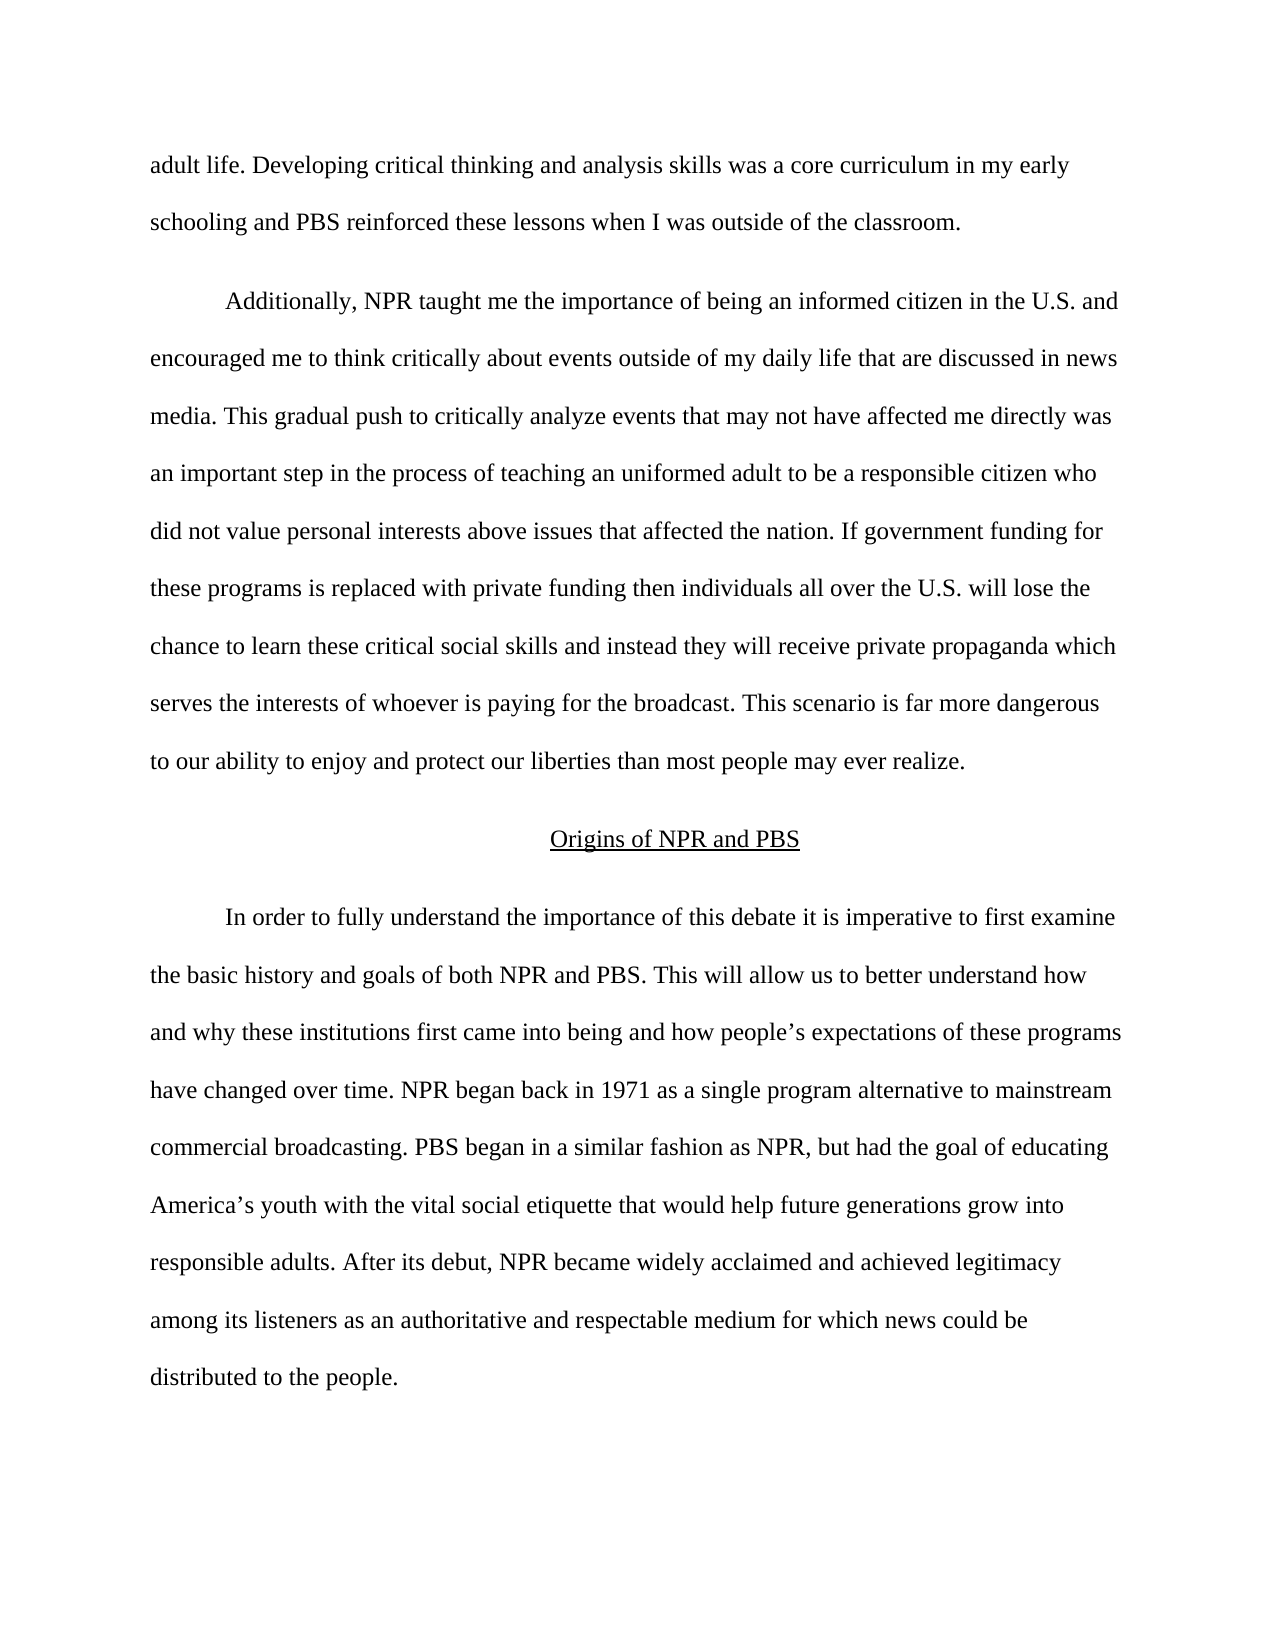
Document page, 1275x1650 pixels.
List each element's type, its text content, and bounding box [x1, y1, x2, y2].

text Origins of NPR and PBS [150, 824, 1125, 853]
text Additionally, NPR taught me the importance of being an informed citizen in the U.S. and encouraged me to think critically about events outside of my daily life that are discussed in news media. This gradual push to critically analyze events that may not have affected me directly was an important step in the process of teaching an uniformed adult to be a responsible citizen who did not value personal interests above issues that affected the nation. If government funding for these programs is replaced with private funding then individuals all over the U.S. will lose the chance to learn these critical social skills and instead they will receive private propaganda which serves the interests of whoever is paying for the broadcast. This scenario is far more dangerous to our ability to enjoy and protect our liberties than most people may ever realize. [150, 286, 1125, 774]
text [150, 150, 1125, 236]
text In order to fully understand the importance of this debate it is imperative to first examine the basic history and goals of both NPR and PBS. This will allow us to better understand how and why these institutions first came into being and how people’s expectations of these programs have changed over time. NPR began back in 1971 as a single program alternative to mainstream commercial broadcasting. PBS began in a similar fashion as NPR, but had the goal of educating America’s youth with the vital social etiquette that would help future generations grow into responsible adults. After its debut, NPR became widely acclaimed and achieved legitimacy among its listeners as an authoritative and respectable medium for which news could be distributed to the people. [150, 902, 1125, 1391]
